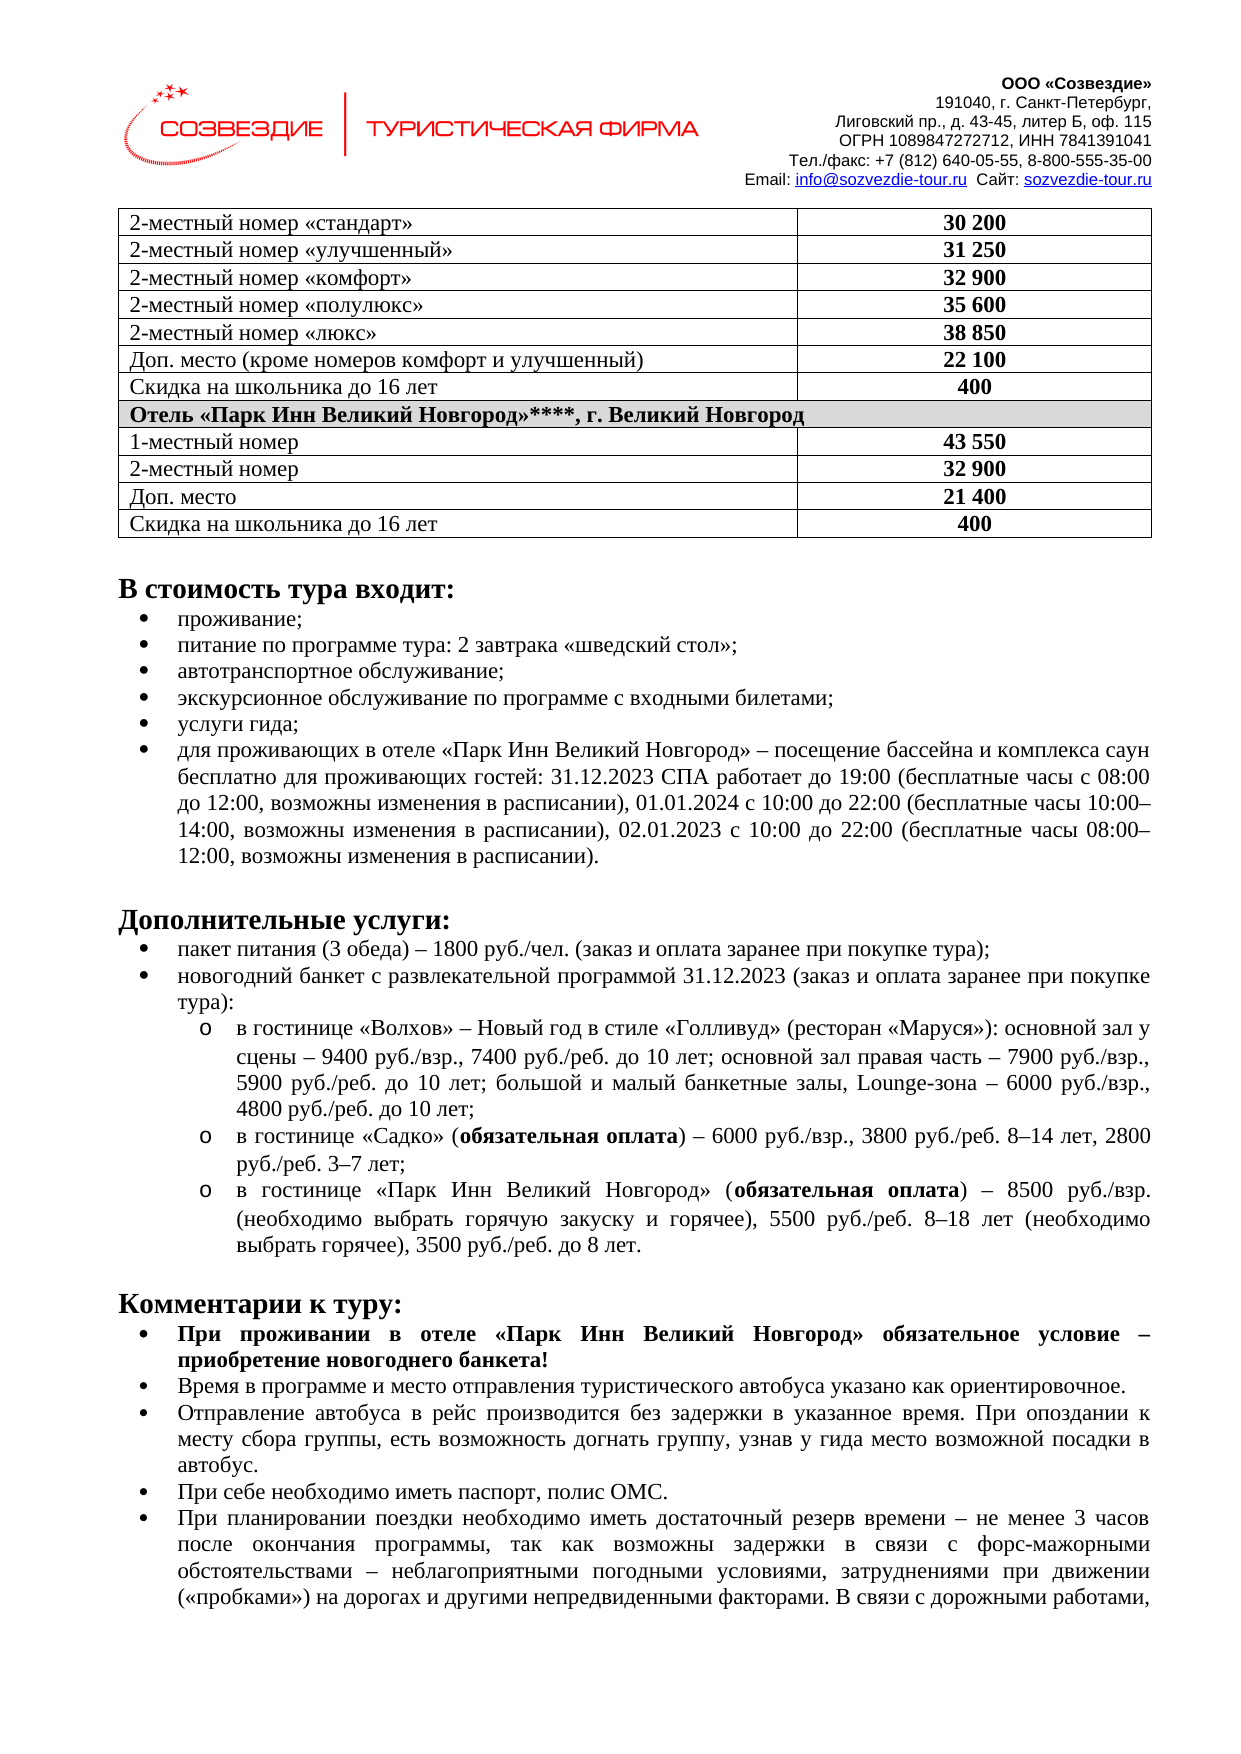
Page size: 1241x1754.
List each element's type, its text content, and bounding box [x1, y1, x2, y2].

table_cell 2-местный номер «полулюкс» [119, 291, 797, 317]
list При проживании в отеле «Парк Инн Великий Новгород» обязательное условие – приобретение новогоднего банкета! [140, 1319, 1152, 1372]
list Отправление автобуса в рейс производится без задержки в указанное время. При опоздании к месту сбора группы, есть возможность догнать группу, узнав у гида место возможной посадки в автобус. [140, 1399, 1152, 1478]
table_cell 35 600 [798, 291, 1151, 317]
table_cell 22 100 [798, 346, 1151, 372]
table_cell Отель «Парк Инн Великий Новгород»****, г. Великий Новгород [119, 401, 1151, 427]
list услуги гида; [140, 710, 1152, 737]
table_cell 2-местный номер [119, 456, 797, 482]
table_cell 400 [798, 373, 1151, 400]
table_cell 1-местный номер [119, 428, 797, 454]
table_cell 2-местный номер «стандарт» [119, 209, 797, 235]
table_cell 2-местный номер «комфорт» [119, 264, 797, 290]
text В стоимость тура входит: [118, 571, 1181, 605]
table_cell 32 900 [798, 264, 1151, 290]
table_cell 2-местный номер «люкс» [119, 319, 797, 345]
table_cell 2-местный номер «улучшенный» [119, 236, 797, 263]
table_cell 30 200 [798, 209, 1151, 235]
text Комментарии к туру: [118, 1286, 1152, 1319]
list питание по программе тура: 2 завтрака «шведский стол»; [140, 631, 1152, 657]
list в гостинице «Волхов» – Новый год в стиле «Голливуд» (ресторан «Маруся»): основной зал у сцены – 9400 руб./взр., 7400 руб./реб. до 10 лет; основной зал правая часть – 7900 руб./взр., 5900 руб./реб. до 10 лет; большой и малый банкетные залы, Lounge-зона – 6000 руб./взр., 4800 руб./реб. до 10 лет; [199, 1014, 1152, 1122]
picture [105, 79, 732, 169]
list проживание; [140, 605, 1152, 631]
list автотранспортное обслуживание; [140, 657, 1152, 684]
list для проживающих в отеле «Парк Инн Великий Новгород» – посещение бассейна и комплекса саун бесплатно для проживающих гостей: 31.12.2023 СПА работает до 19:00 (бесплатные часы с 08:00 до 12:00, возможны изменения в расписании), 01.01.2024 с 10:00 до 22:00 (бесплатные часы 10:00–14:00, возможны изменения в расписании), 02.01.2023 с 10:00 до 22:00 (бесплатные часы 08:00–12:00, возможны изменения в расписании). [140, 737, 1152, 868]
table_cell 32 900 [798, 456, 1151, 482]
table_cell Доп. место (кроме номеров комфорт и улучшенный) [119, 346, 797, 372]
list При себе необходимо иметь паспорт, полис ОМС. [140, 1478, 1152, 1504]
list пакет питания (3 обеда) – 1800 руб./чел. (заказ и оплата заранее при покупке тура); [140, 935, 1152, 962]
table_cell 21 400 [798, 483, 1151, 509]
table_cell Скидка на школьника до 16 лет [119, 373, 797, 400]
list новогодний банкет с развлекательной программой 31.12.2023 (заказ и оплата заранее при покупке тура): [140, 962, 1152, 1014]
table_cell Скидка на школьника до 16 лет [119, 510, 797, 537]
list Время в программе и место отправления туристического автобуса указано как ориентировочное. [140, 1372, 1152, 1399]
table_cell 400 [798, 510, 1151, 537]
list в гостинице «Садко» (обязательная оплата) – 6000 руб./взр., 3800 руб./реб. 8–14 лет, 2800 руб./реб. 3–7 лет; [199, 1122, 1152, 1176]
table_cell Доп. место [119, 483, 797, 509]
table_cell 31 250 [798, 236, 1151, 263]
list экскурсионное обслуживание по программе с входными билетами; [140, 684, 1152, 710]
text Дополнительные услуги: [118, 902, 1181, 935]
table_cell 43 550 [798, 428, 1151, 454]
list в гостинице «Парк Инн Великий Новгород» (обязательная оплата) – 8500 руб./взр. (необходимо выбрать горячую закуску и горячее), 5500 руб./реб. 8–18 лет (необходимо выбрать горячее), 3500 руб./реб. до 8 лет. [199, 1176, 1152, 1257]
table_cell 38 850 [798, 319, 1151, 345]
